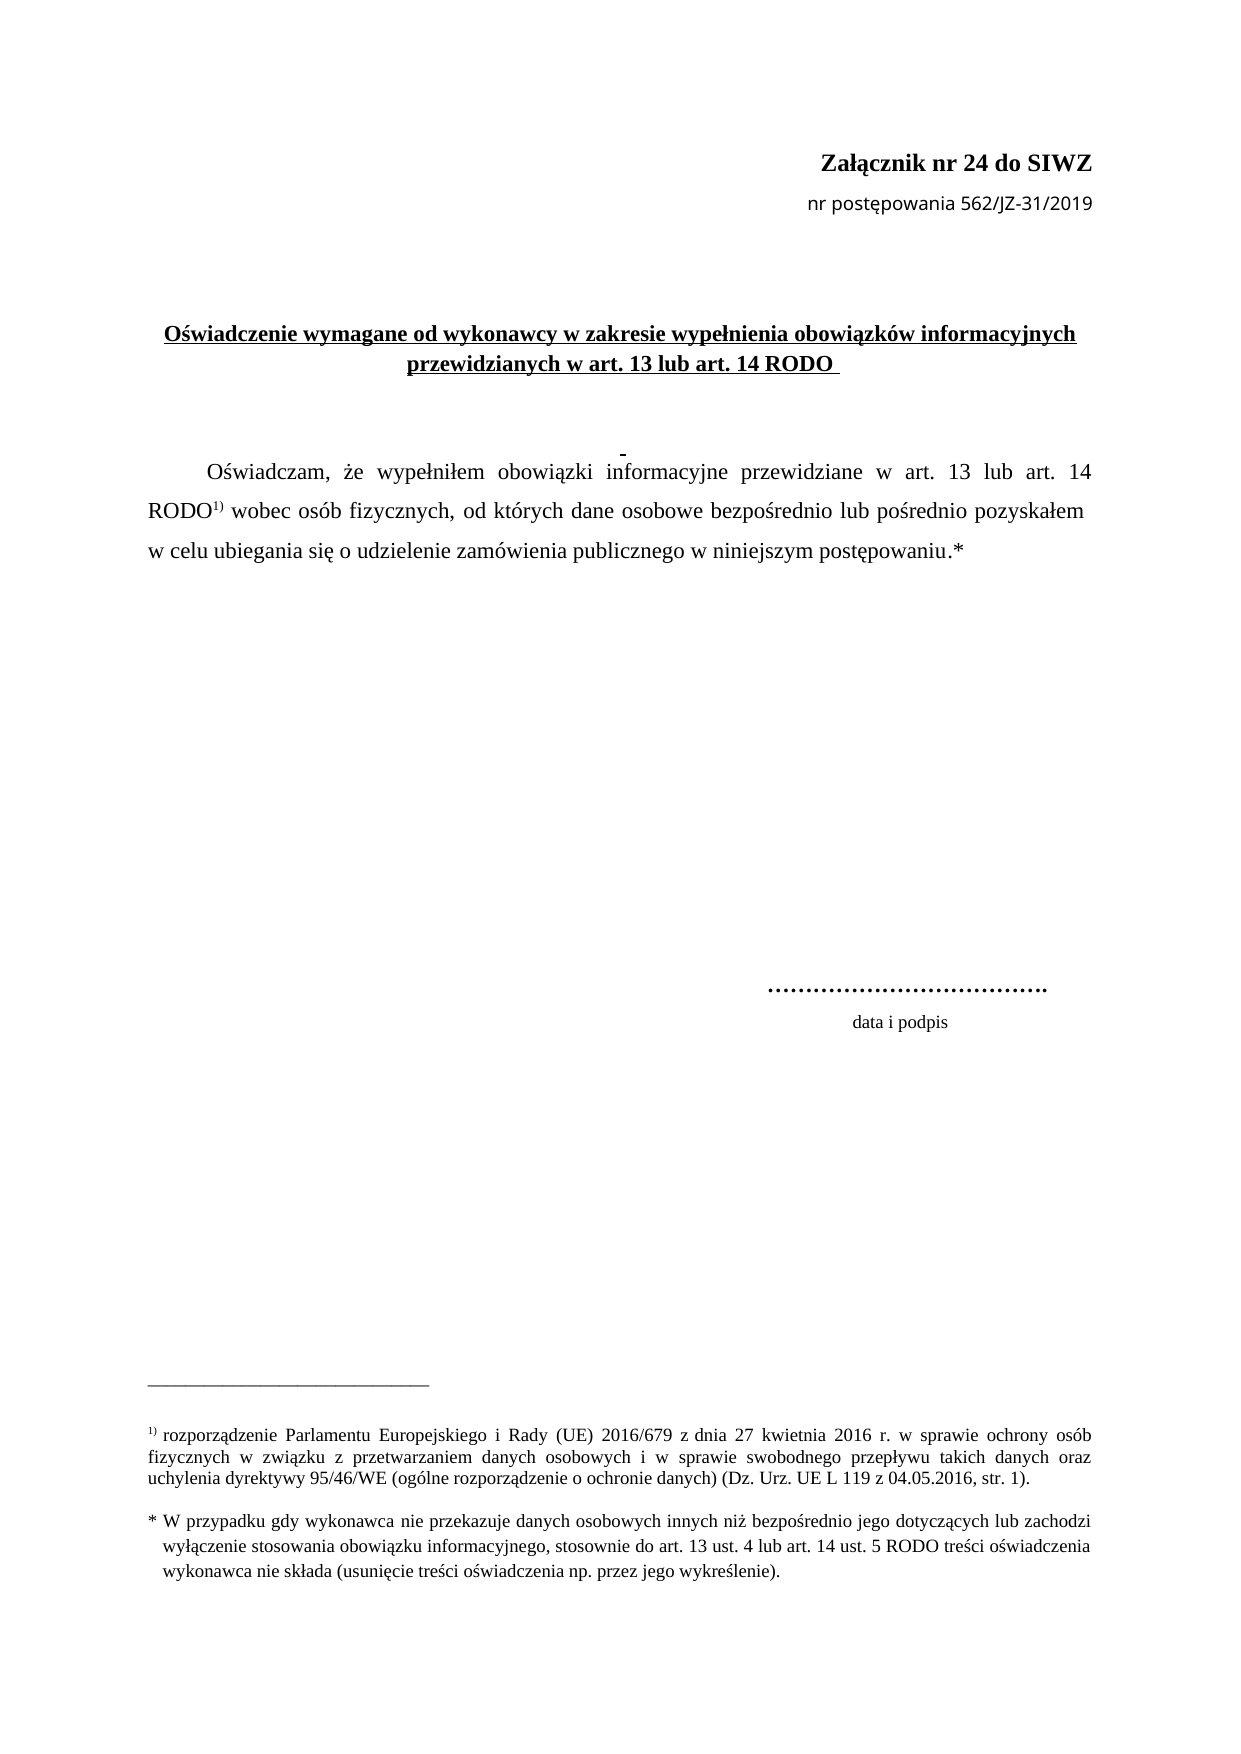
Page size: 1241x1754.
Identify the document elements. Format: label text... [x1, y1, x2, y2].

text Oświadczenie wymagane od wykonawcy w zakresie wypełnienia obowiązków informacyjnych przewidzianych w art. 13 lub art. 14 RODO [148, 319, 1093, 376]
text 1) rozporządzenie Parlamentu Europejskiego i Rady (UE) 2016/679 z dnia 27 kwietnia 2016 r. w sprawie ochrony osób fizycznych w związku z przetwarzaniem danych osobowych i w sprawie swobodnego przepływu takich danych oraz uchylenia dyrektywy 95/46/WE (ogólne rozporządzenie o ochronie danych) (Dz. Urz. UE L 119 z 04.05.2016, str. 1). [148, 1424, 1093, 1489]
text * W przypadku gdy wykonawca nie przekazuje danych osobowych innych niż bezpośrednio jego dotyczących lub zachodzi wyłączenie stosowania obowiązku informacyjnego, stosownie do art. 13 ust. 4 lub art. 14 ust. 5 RODO treści oświadczenia wykonawca nie składa (usunięcie treści oświadczenia np. przez jego wykreślenie). [148, 1510, 1093, 1581]
text nr postępowania 562/JZ-31/2019 [148, 191, 1093, 216]
text ………………………………. [148, 971, 1093, 998]
text data i podpis [148, 1011, 1093, 1032]
text ______________________________ [148, 1367, 1093, 1388]
text Załącznik nr 24 do SIWZ [148, 148, 1093, 176]
text Oświadczam, że wypełniłem obowiązki informacyjne przewidziane w art. 13 lub art. 14 RODO1) wobec osób fizycznych, od których dane osobowe bezpośrednio lub pośrednio pozyskałem w celu ubiegania się o udzielenie zamówienia publicznego w niniejszym postępowaniu.* [148, 458, 1093, 563]
